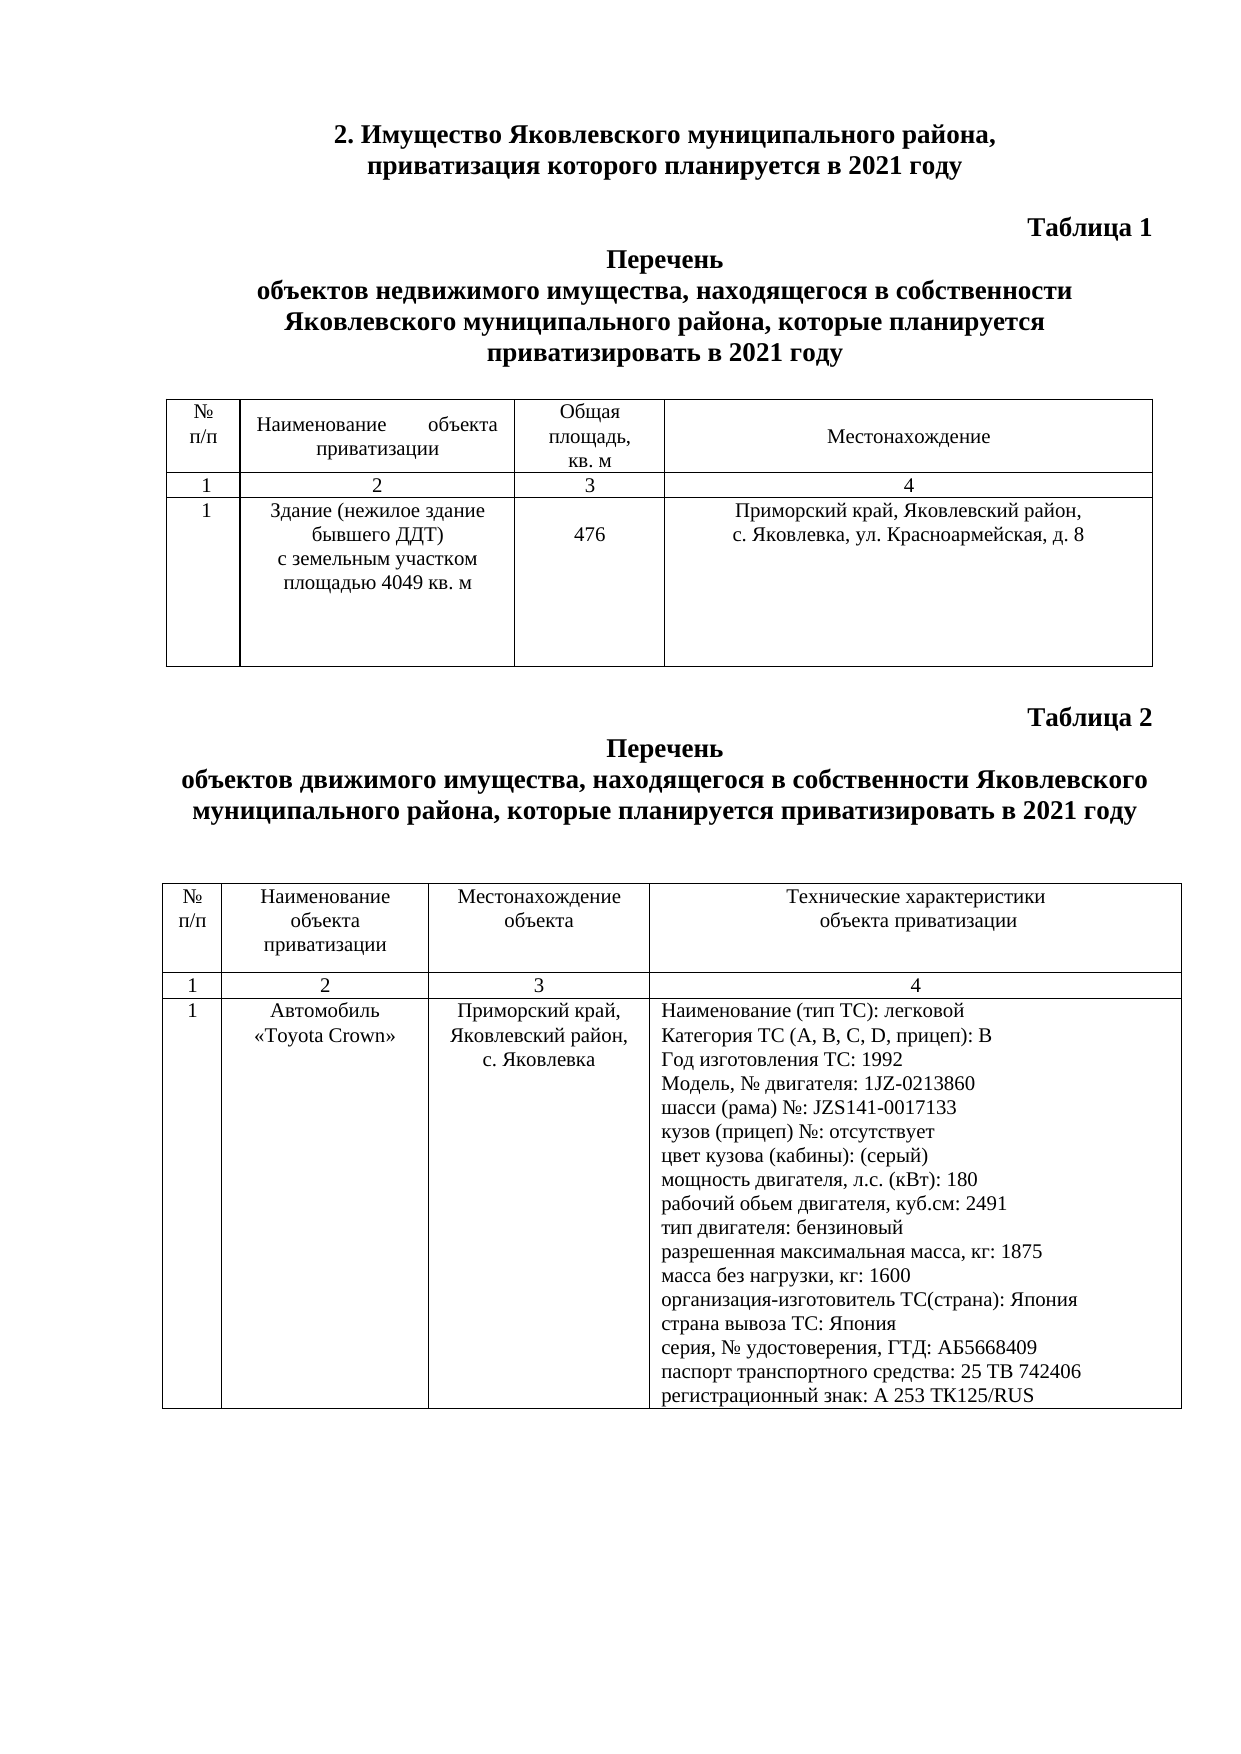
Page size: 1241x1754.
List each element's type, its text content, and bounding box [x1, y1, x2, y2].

text Перечень [177, 732, 1152, 763]
table_cell 4 [650, 973, 1181, 997]
text Таблица 2 [177, 701, 1152, 732]
text Перечень [177, 243, 1152, 274]
table_header № п/п [167, 400, 239, 472]
table_cell Приморский край, Яковлевский район, с. Яковлевка, ул. Красноармейская, д. 8 [665, 498, 1152, 666]
table_cell Приморский край, Яковлевский район, с. Яковлевка [429, 999, 649, 1407]
table_cell Здание (нежилое здание бывшего ДДТ) с земельным участком площадью 4049 кв. м [241, 498, 514, 666]
table_header Наименование объекта приватизации [222, 884, 428, 972]
table_header № п/п [163, 884, 221, 972]
table_header Местонахождение объекта [429, 884, 649, 972]
table_header Общая площадь, кв. м [515, 400, 664, 472]
table_cell 1 [163, 999, 221, 1407]
text приватизация которого планируется в 2021 году [177, 149, 1152, 180]
table_cell 1 [167, 498, 239, 666]
text Таблица 1 [177, 212, 1152, 243]
text объектов движимого имущества, находящегося в собственности Яковлевского муниципального района, которые планируется приватизировать в 2021 году [177, 763, 1152, 825]
table_header Наименование объекта приватизации [241, 400, 514, 472]
table_header Технические характеристики объекта приватизации [650, 884, 1181, 972]
table_cell 2 [222, 973, 428, 997]
table_cell 3 [515, 473, 664, 497]
text 2. Имущество Яковлевского муниципального района, [177, 118, 1152, 149]
table_cell 476 [515, 498, 664, 666]
text объектов недвижимого имущества, находящегося в собственности Яковлевского муниципального района, которые планируется приватизировать в 2021 году [177, 274, 1152, 367]
table_cell Наименование (тип ТС): легковой Категория ТС (А, В, С, D, прицеп): В Год изготовления ТС: 1992 Модель, № двигателя: 1JZ-0213860 шасси (рама) №: JZS141-0017133 кузов (прицеп) №: отсутствует цвет кузова (кабины): (серый) мощность двигателя, л.с. (кВт): 180 рабочий обьем двигателя, куб.см: 2491 тип двигателя: бензиновый разрешенная максимальная масса, кг: 1875 масса без нагрузки, кг: 1600 организация-изготовитель ТС(страна): Япония страна вывоза ТС: Япония серия, № удостоверения, ГТД: АБ5668409 паспорт транспортного средства: 25 ТВ 742406 регистрационный знак: А 253 ТК125/RUS [650, 999, 1181, 1407]
table_cell 2 [241, 473, 514, 497]
table_header Местонахождение [665, 400, 1152, 472]
table_cell 1 [163, 973, 221, 997]
table_cell 4 [665, 473, 1152, 497]
table_cell Автомобиль «Toyota Crown» [222, 999, 428, 1407]
table_cell 1 [167, 473, 239, 497]
table_cell 3 [429, 973, 649, 997]
